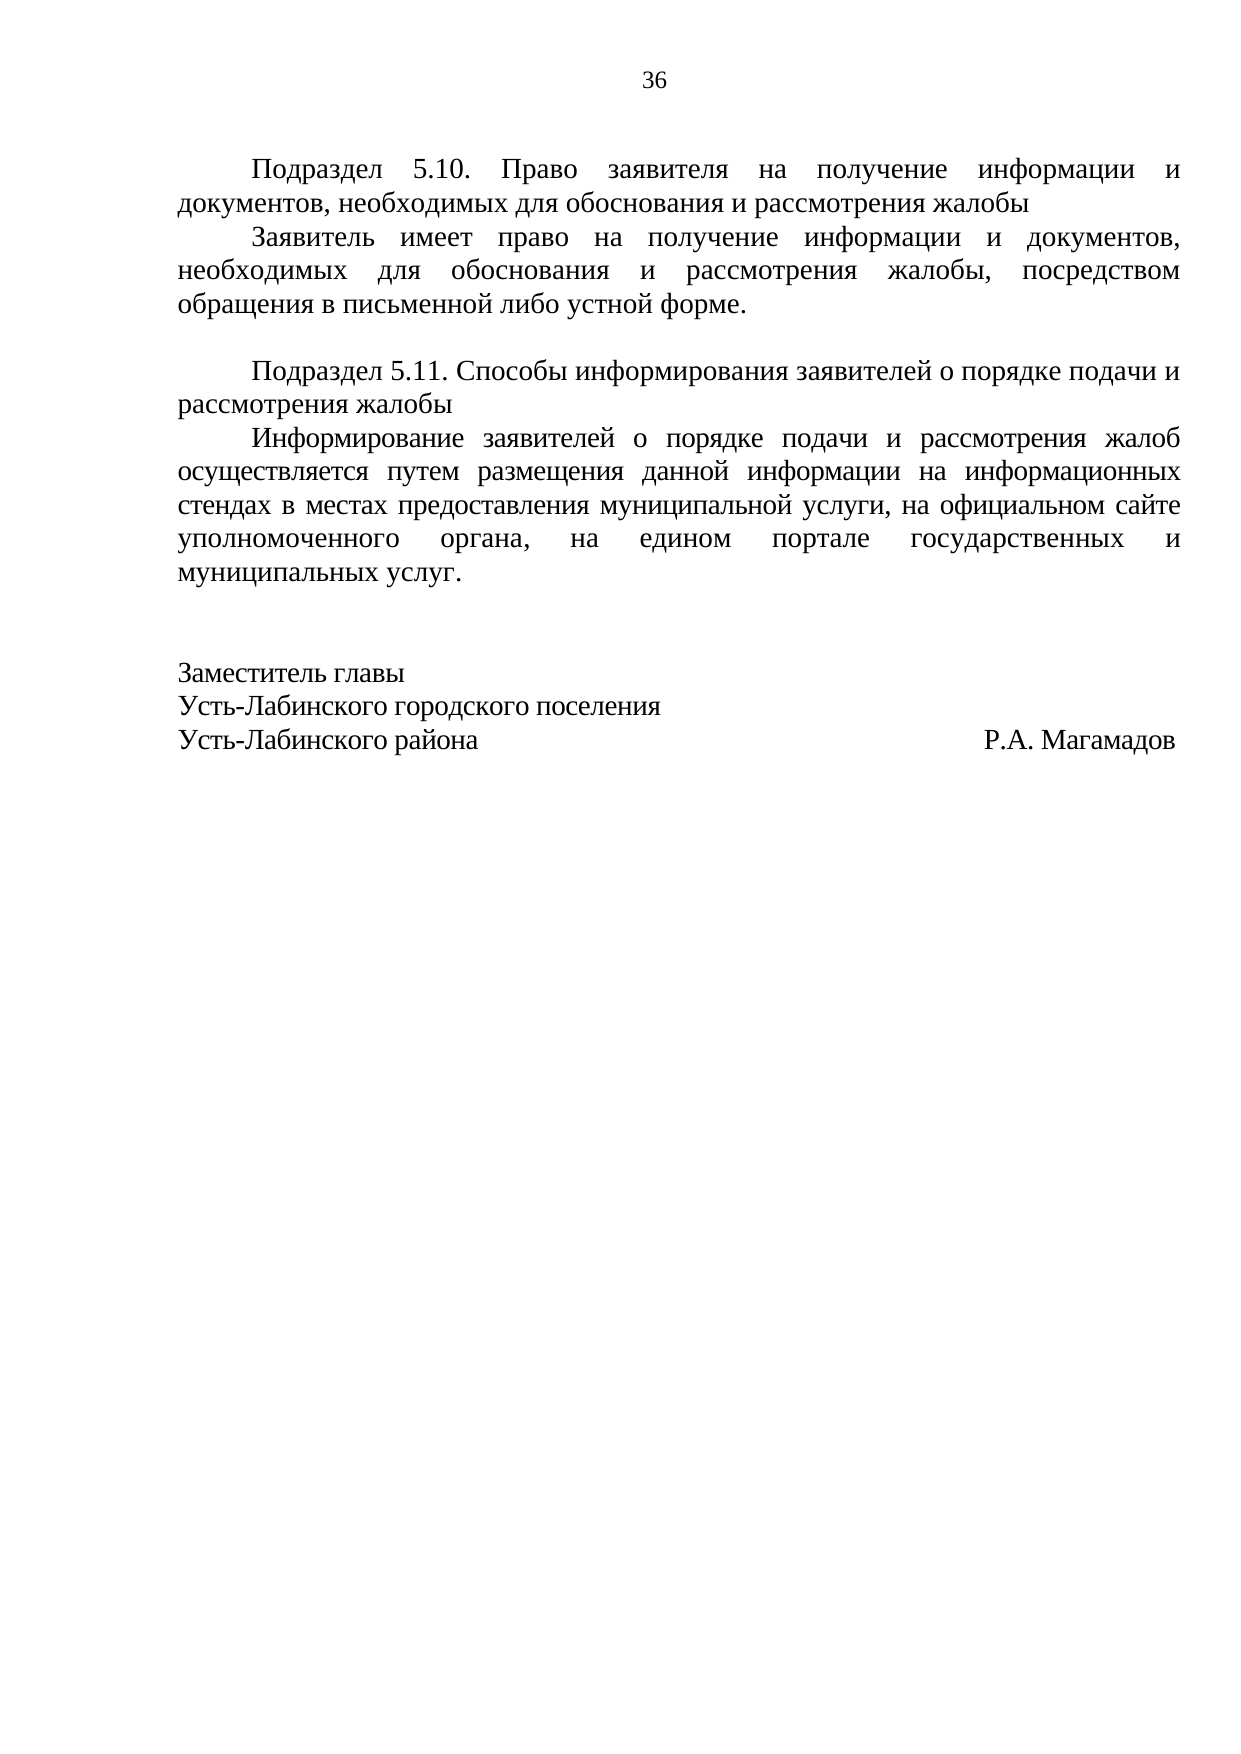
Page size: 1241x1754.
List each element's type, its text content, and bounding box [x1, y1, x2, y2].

text Подраздел 5.11. Способы информирования заявителей о порядке подачи и рассмотрения жалобы [177, 353, 1181, 420]
text Усть-Лабинского района Р.А. Магамадов [177, 722, 1181, 755]
text Усть-Лабинского городского поселения [177, 688, 1181, 722]
text Информирование заявителей о порядке подачи и рассмотрения жалоб осуществляется путем размещения данной информации на информационных стендах в местах предоставления муниципальной услуги, на официальном сайте уполномоченного органа, на едином портале государственных и муниципальных услуг. [177, 420, 1181, 588]
text Заявитель имеет право на получение информации и документов, необходимых для обоснования и рассмотрения жалобы, посредством обращения в письменной либо устной форме. [177, 219, 1181, 319]
text Подраздел 5.10. Право заявителя на получение информации и документов, необходимых для обоснования и рассмотрения жалобы [177, 152, 1181, 219]
text Заместитель главы [177, 655, 1181, 688]
